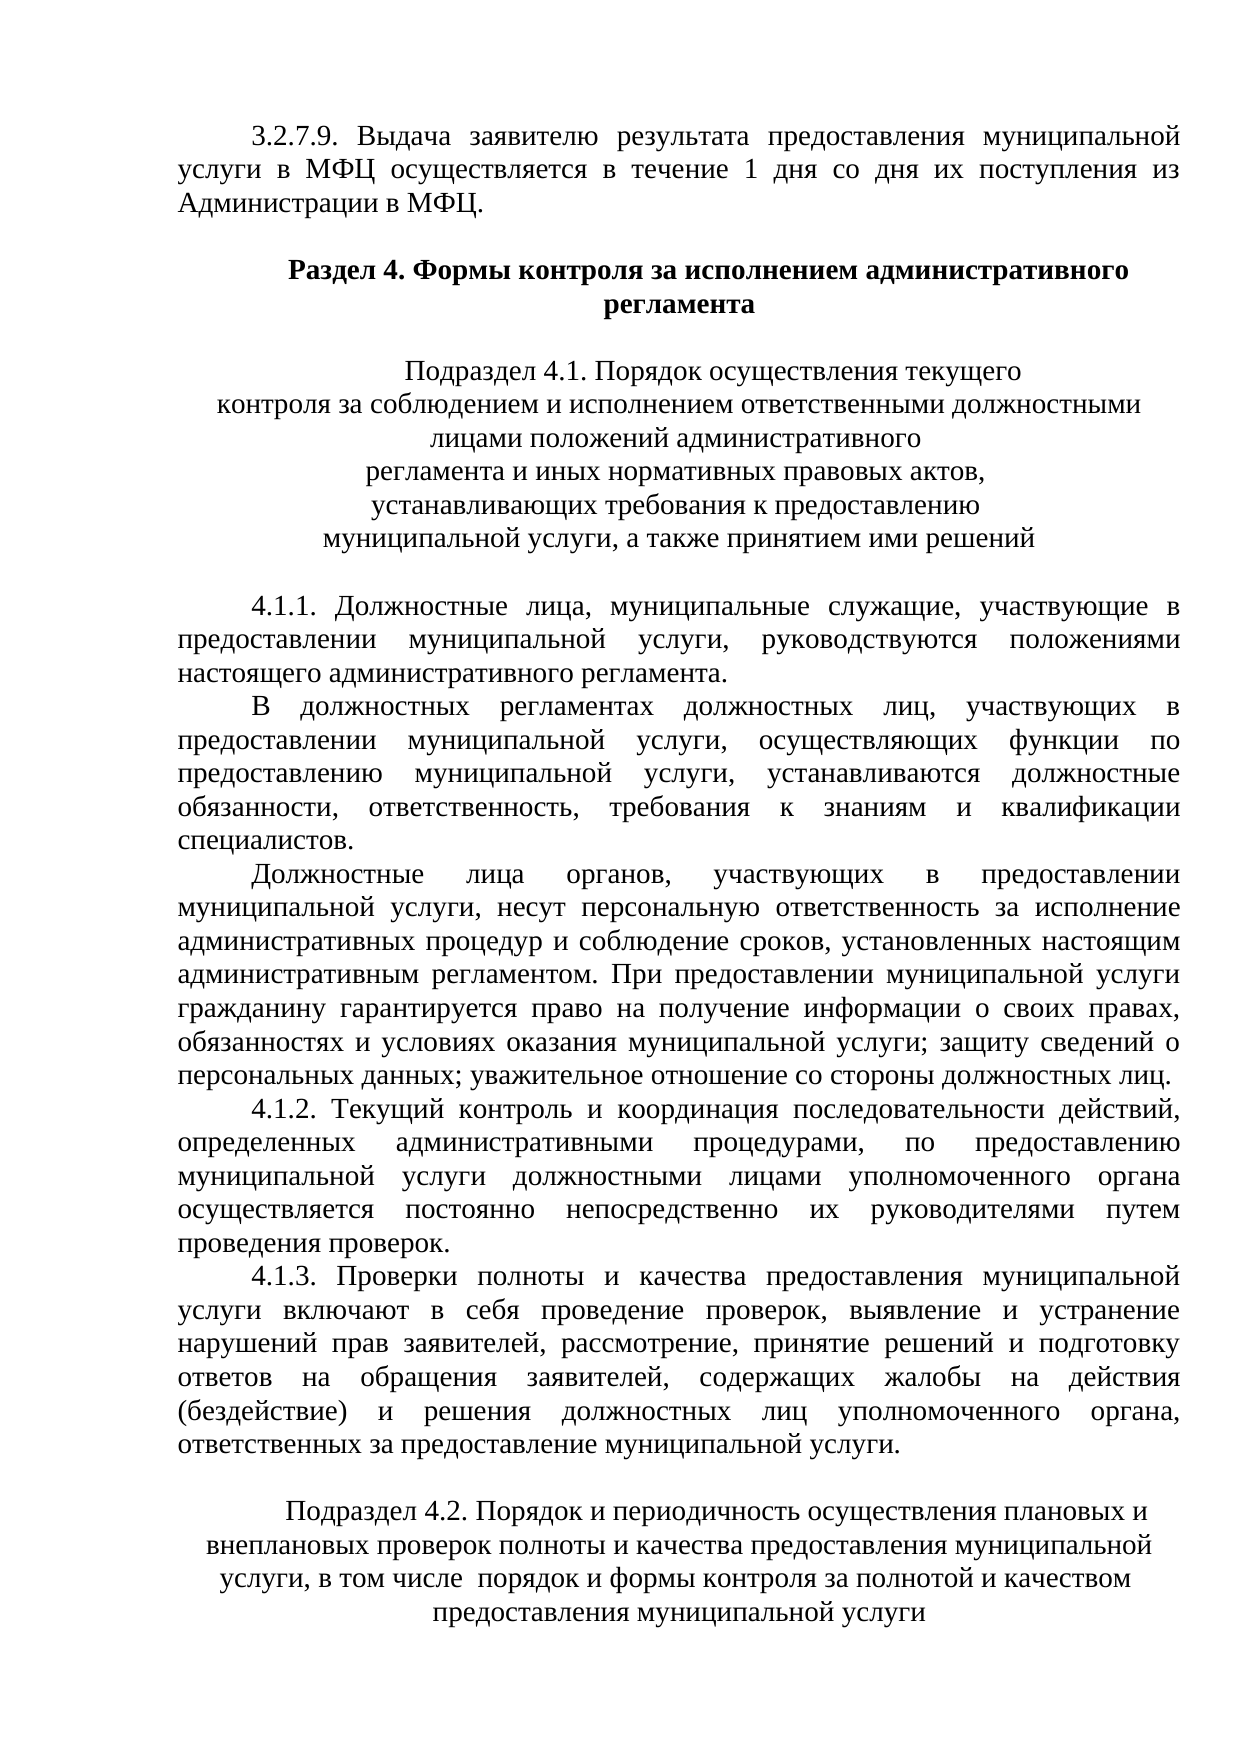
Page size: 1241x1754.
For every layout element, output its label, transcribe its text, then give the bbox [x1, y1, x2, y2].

text 3.2.7.9. Выдача заявителю результата предоставления муниципальной услуги в МФЦ осуществляется в течение 1 дня со дня их поступления из Администрации в МФЦ. [177, 118, 1181, 219]
text Раздел 4. Формы контроля за исполнением административного регламента [177, 252, 1181, 319]
text Подраздел 4.1. Порядок осуществления текущего контроля за соблюдением и исполнением ответственными должностными лицами положений административного регламента и иных нормативных правовых актов, устанавливающих требования к предоставлению муниципальной услуги, а также принятием ими решений [177, 353, 1181, 554]
text Подраздел 4.2. Порядок и периодичность осуществления плановых и внеплановых проверок полноты и качества предоставления муниципальной услуги, в том числе порядок и формы контроля за полнотой и качеством предоставления муниципальной услуги [177, 1493, 1181, 1627]
text В должностных регламентах должностных лиц, участвующих в предоставлении муниципальной услуги, осуществляющих функции по предоставлению муниципальной услуги, устанавливаются должностные обязанности, ответственность, требования к знаниям и квалификации специалистов. [177, 688, 1181, 856]
text 4.1.1. Должностные лица, муниципальные служащие, участвующие в предоставлении муниципальной услуги, руководствуются положениями настоящего административного регламента. [177, 588, 1181, 688]
text Должностные лица органов, участвующих в предоставлении муниципальной услуги, несут персональную ответственность за исполнение административных процедур и соблюдение сроков, установленных настоящим административным регламентом. При предоставлении муниципальной услуги гражданину гарантируется право на получение информации о своих правах, обязанностях и условиях оказания муниципальной услуги; защиту сведений о персональных данных; уважительное отношение со стороны должностных лиц. [177, 856, 1181, 1091]
text 4.1.3. Проверки полноты и качества предоставления муниципальной услуги включают в себя проведение проверок, выявление и устранение нарушений прав заявителей, рассмотрение, принятие решений и подготовку ответов на обращения заявителей, содержащих жалобы на действия (бездействие) и решения должностных лиц уполномоченного органа, ответственных за предоставление муниципальной услуги. [177, 1258, 1181, 1460]
text 4.1.2. Текущий контроль и координация последовательности действий, определенных административными процедурами, по предоставлению муниципальной услуги должностными лицами уполномоченного органа осуществляется постоянно непосредственно их руководителями путем проведения проверок. [177, 1091, 1181, 1258]
